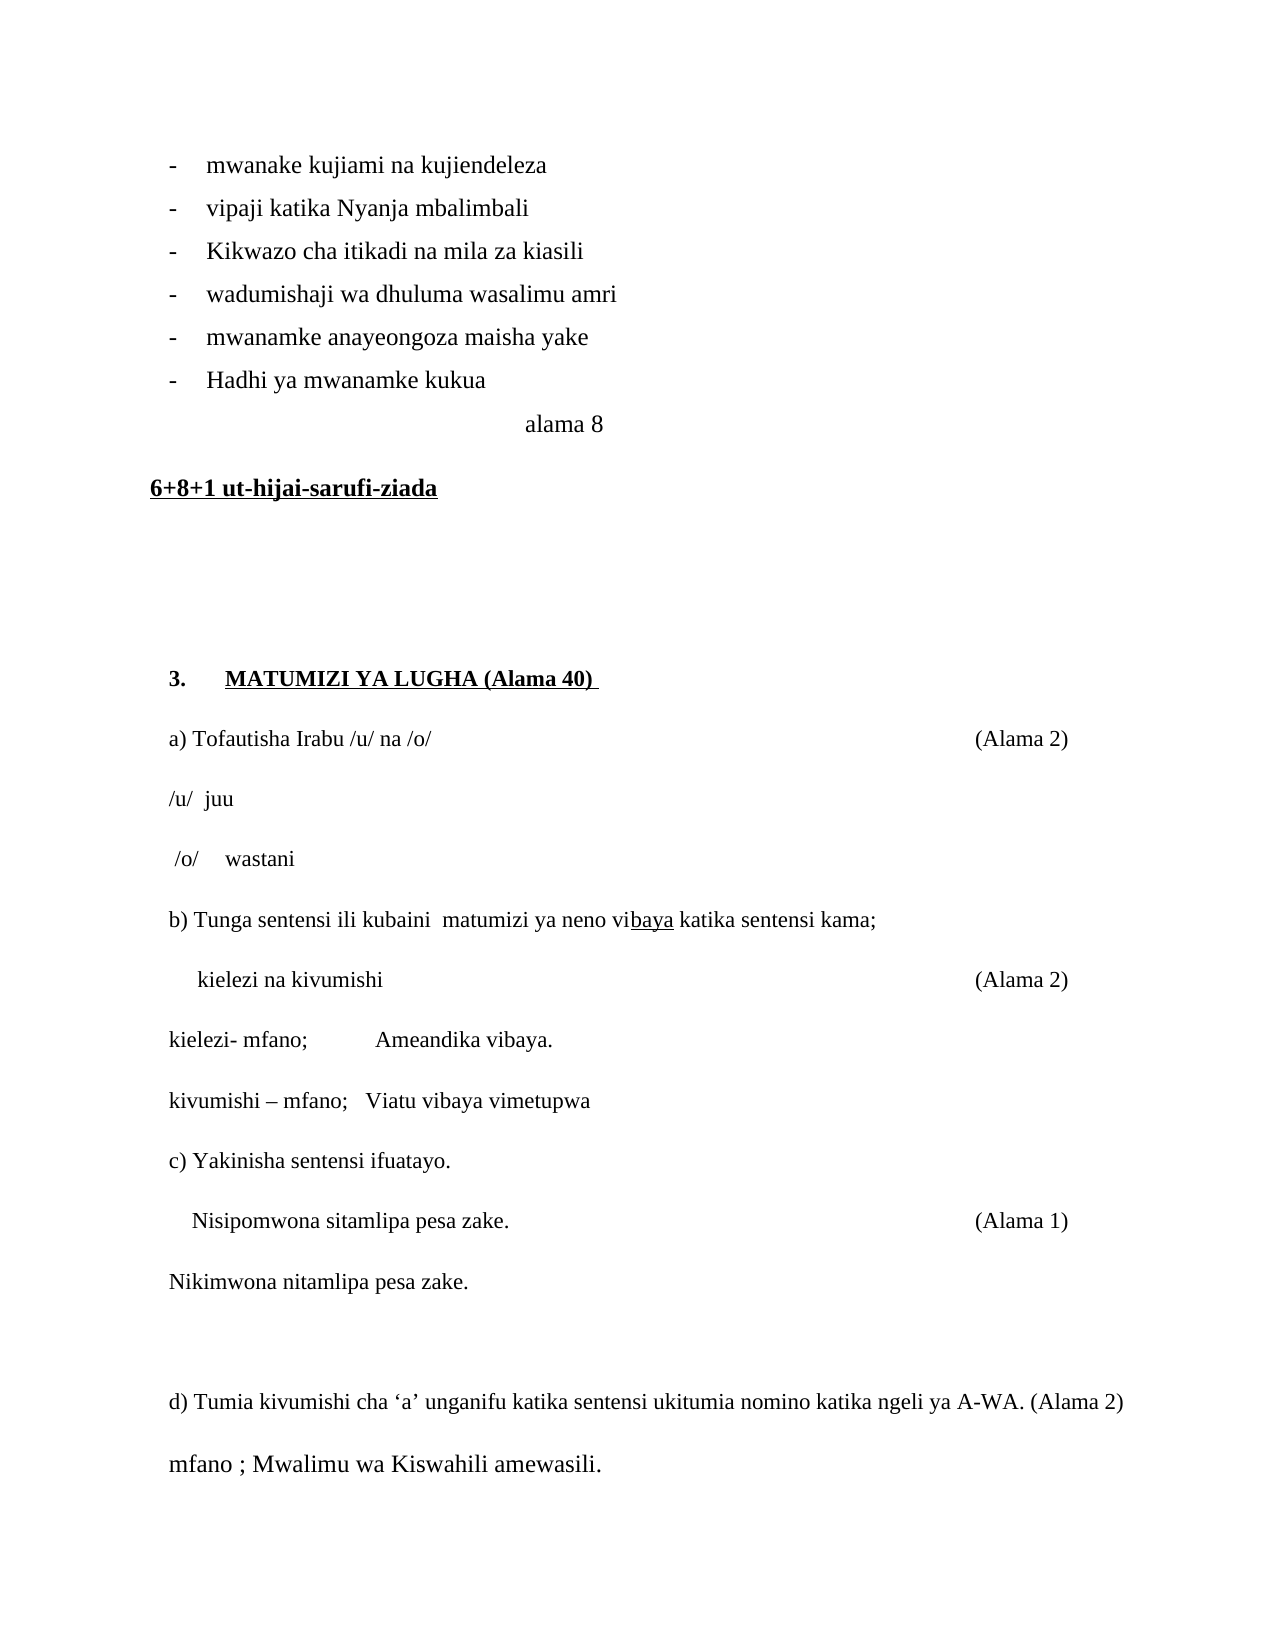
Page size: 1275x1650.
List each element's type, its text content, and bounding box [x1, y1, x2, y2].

text kivumishi – mfano; Viatu vibaya vimetupwa [169, 1087, 1125, 1113]
text Nisipomwona sitamlipa pesa zake. (Alama 1) [169, 1207, 1125, 1234]
text d) Tumia kivumishi cha ‘a’ unganifu katika sentensi ukitumia nomino katika ngeli ya A-WA. (Alama 2) [169, 1388, 1125, 1415]
text /u/ juu [169, 785, 1125, 812]
text kielezi na kivumishi (Alama 2) [169, 966, 1125, 992]
text kielezi- mfano; Ameandika vibaya. [169, 1026, 1125, 1053]
list mwanake kujiami na kujiendeleza [169, 150, 1125, 179]
text a) Tofautisha Irabu /u/ na /o/ (Alama 2) [169, 725, 1125, 751]
text 3. MATUMIZI YA LUGHA (Alama 40) [169, 664, 1125, 691]
text c) Yakinisha sentensi ifuatayo. [169, 1147, 1125, 1173]
text Nikimwona nitamlipa pesa zake. [169, 1268, 1125, 1294]
text /o/ wastani [169, 846, 1125, 872]
list wadumishaji wa dhuluma wasalimu amri [169, 279, 1125, 308]
text alama 8 [469, 409, 1125, 437]
list mwanamke anayeongoza maisha yake [169, 322, 1125, 351]
text b) Tunga sentensi ili kubaini matumizi ya neno vibaya katika sentensi kama; [169, 906, 1125, 932]
text 6+8+1 ut-hijai-sarufi-ziada [150, 473, 1125, 501]
list Kikwazo cha itikadi na mila za kiasili [169, 236, 1125, 265]
list Hadhi ya mwanamke kukua [169, 366, 1125, 394]
text mfano ; Mwalimu wa Kiswahili amewasili. [169, 1449, 1125, 1477]
list vipaji katika Nyanja mbalimbali [169, 193, 1125, 222]
